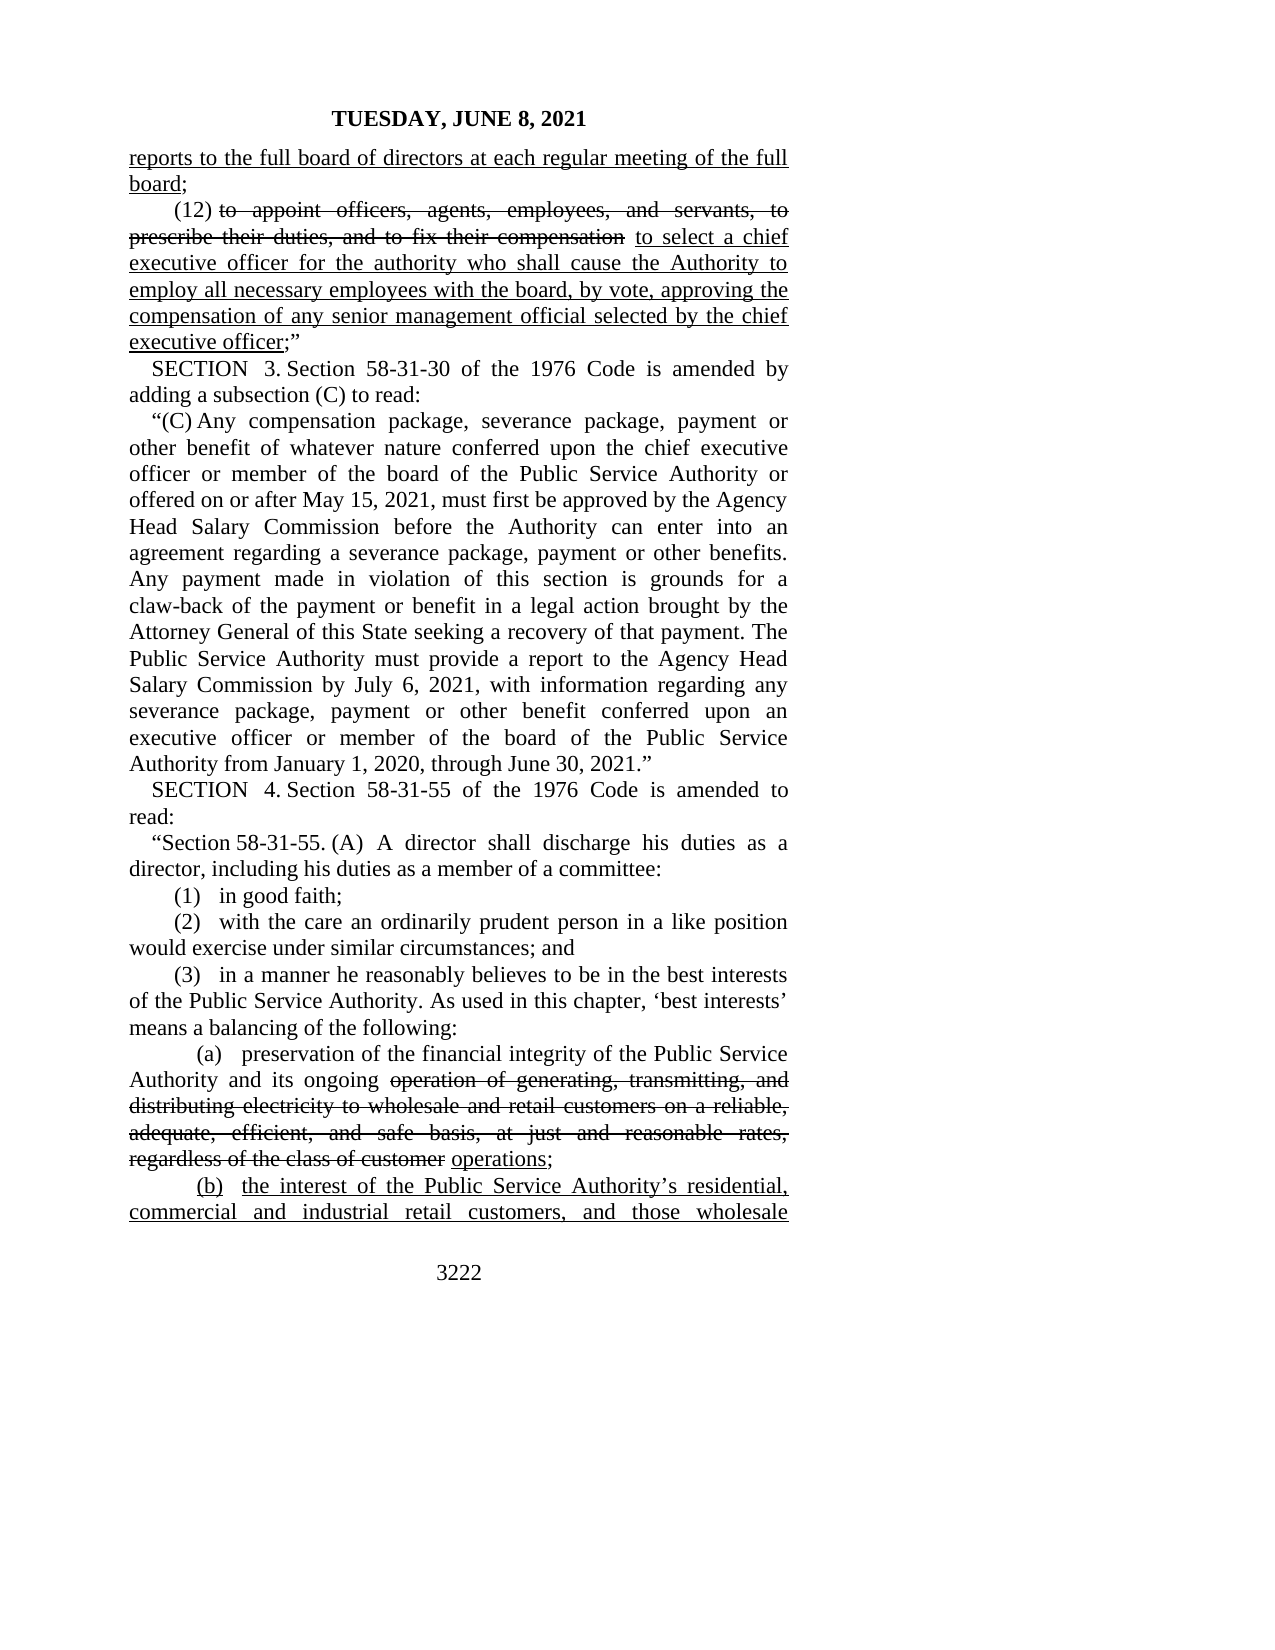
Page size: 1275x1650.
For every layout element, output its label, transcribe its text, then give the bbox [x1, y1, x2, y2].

text (a) preservation of the financial integrity of the Public Service Authority and its ongoing operation of generating, transmitting, and distributing electricity to wholesale and retail customers on a reliable, adequate, efficient, and safe basis, at just and reasonable rates, regardless of the class of customer operations; [129, 1135, 789, 1172]
text (12) to appoint officers, agents, employees, and servants, to prescribe their duties, and to fix their compensation to select a chief executive officer for the authority who shall cause the Authority to employ all necessary employees with the board, by vote, approving the compensation of any senior management official selected by the chief executive officer;” [129, 197, 789, 299]
text (a) preservation of the financial integrity of the Public Service Authority and its ongoing operation of generating, transmitting, and distributing electricity to wholesale and retail customers on a reliable, adequate, efficient, and safe basis, at just and reasonable rates, regardless of the class of customer operations; [129, 1040, 789, 1107]
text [129, 144, 789, 167]
text SECTION 3. Section 58-31-30 of the 1976 Code is amended by adding a subsection (C) to read: [129, 355, 789, 407]
text “(C) Any compensation package, severance package, payment or other benefit of whatever nature conferred upon the chief executive officer or member of the board of the Public Service Authority or offered on or after May 15, 2021, must first be approved by the Agency Head Salary Commission before the Authority can enter into an agreement regarding a severance package, payment or other benefits. Any payment made in violation of this section is grounds for a claw-back of the payment or benefit in a legal action brought by the Attorney General of this State seeking a recovery of that payment. The Public Service Authority must provide a report to the Agency Head Salary Commission by July 6, 2021, with information regarding any severance package, payment or other benefit conferred upon an executive officer or member of the board of the Public Service Authority from January 1, 2020, through June 30, 2021.” [129, 407, 789, 776]
text (3) in a manner he reasonably believes to be in the best interests of the Public Service Authority. As used in this chapter, ‘best interests’ means a balancing of the following: [129, 961, 789, 1040]
text “Section 58-31-55. (A) A director shall discharge his duties as a director, including his duties as a member of a committee: [129, 829, 789, 882]
text (1) in good faith; [129, 882, 789, 908]
text (2) with the care an ordinarily prudent person in a like position would exercise under similar circumstances; and [129, 908, 789, 961]
text SECTION 4. Section 58-31-55 of the 1976 Code is amended to read: [129, 776, 789, 829]
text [129, 1172, 789, 1221]
